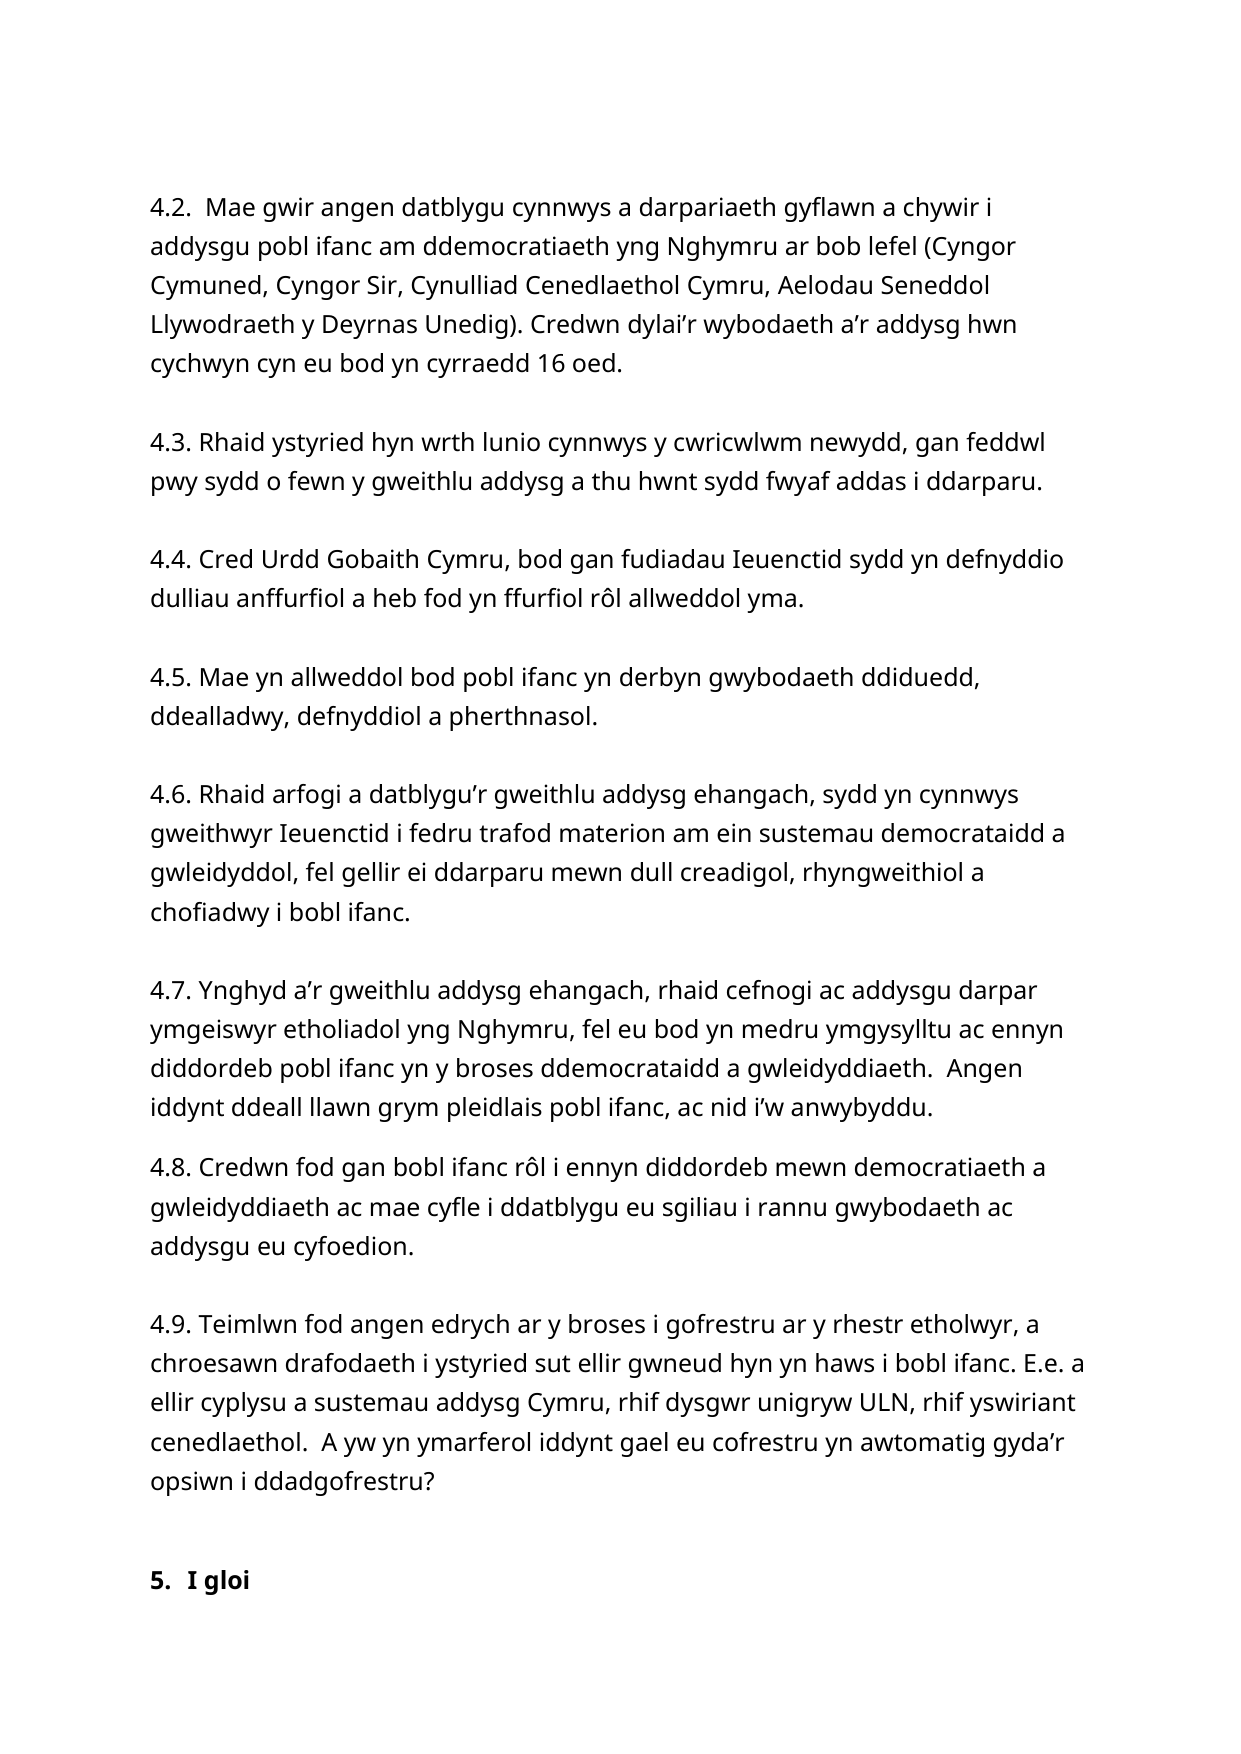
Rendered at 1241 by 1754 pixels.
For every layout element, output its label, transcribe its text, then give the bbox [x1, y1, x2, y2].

text 4.8. Credwn fod gan bobl ifanc rôl i ennyn diddordeb mewn democratiaeth a gwleidyddiaeth ac mae cyfle i ddatblygu eu sgiliau i rannu gwybodaeth ac addysgu eu cyfoedion. 4.9. Teimlwn fod angen edrych ar y broses i gofrestru ar y rhestr etholwyr, a chroesawn drafodaeth i ystyried sut ellir gwneud hyn yn haws i bobl ifanc. E.e. a ellir cyplysu a sustemau addysg Cymru, rhif dysgwr unigryw ULN, rhif yswiriant cenedlaethol. A yw yn ymarferol iddynt gael eu cofrestru yn awtomatig gyda’r opsiwn i ddadgofrestru? [150, 1150, 1090, 1537]
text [150, 150, 1090, 1124]
list I gloi [150, 1562, 1090, 1597]
